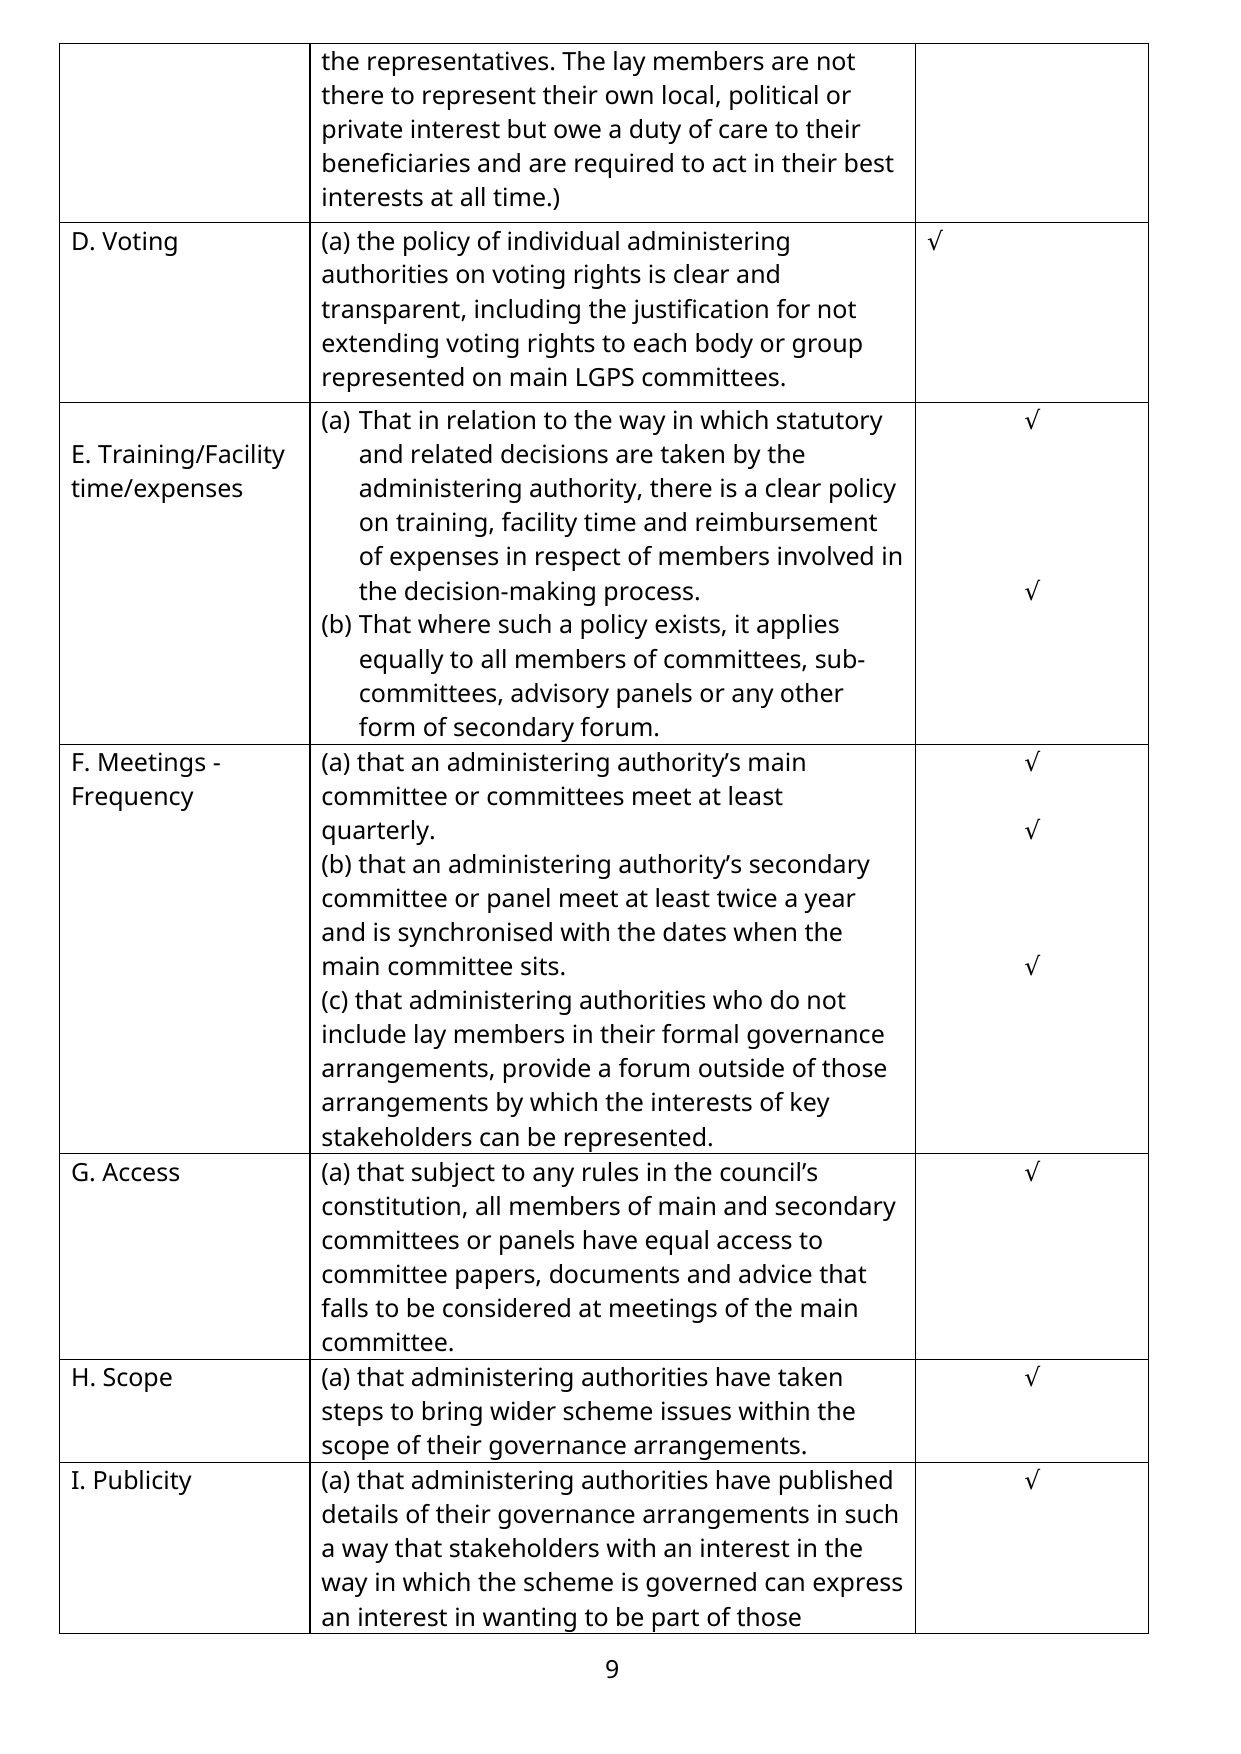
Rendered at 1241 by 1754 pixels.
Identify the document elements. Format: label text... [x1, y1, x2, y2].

table_cell √ [916, 44, 1148, 222]
table_cell D. Voting [60, 223, 309, 402]
table_cell (a) that administering authorities have taken steps to bring wider scheme issues within the scope of their governance arrangements. [311, 1360, 915, 1462]
table_cell F. Meetings - Frequency [60, 745, 309, 1153]
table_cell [311, 1463, 915, 1633]
table_cell √ [916, 1154, 1148, 1359]
table_cell √ √ √ [916, 745, 1148, 1153]
table_cell √ [916, 1463, 1148, 1633]
table_cell G. Access [60, 1154, 309, 1359]
table_cell (a) that an administering authority’s main committee or committees meet at least quarterly. (b) that an administering authority’s secondary committee or panel meet at least twice a year and is synchronised with the dates when the main committee sits. (c) that administering authorities who do not include lay members in their formal governance arrangements, provide a forum outside of those arrangements by which the interests of key stakeholders can be represented. [311, 745, 915, 1153]
table_cell (a) the policy of individual administering authorities on voting rights is clear and transparent, including the justification for not extending voting rights to each body or group represented on main LGPS committees. [311, 223, 915, 402]
table_cell √ [916, 223, 1148, 402]
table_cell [60, 44, 309, 222]
table_cell √ √ [916, 403, 1148, 743]
table_cell H. Scope [60, 1360, 309, 1462]
table_cell √ [916, 1360, 1148, 1462]
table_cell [311, 44, 915, 222]
table_cell I. Publicity [60, 1463, 309, 1633]
table_cell (a) that subject to any rules in the council’s constitution, all members of main and secondary committees or panels have equal access to committee papers, documents and advice that falls to be considered at meetings of the main committee. [311, 1154, 915, 1359]
table_cell That in relation to the way in which statutory and related decisions are taken by the administering authority, there is a clear policy on training, facility time and reimbursement of expenses in respect of members involved in the decision-making process. That where such a policy exists, it applies equally to all members of committees, sub-committees, advisory panels or any other form of secondary forum. [311, 403, 915, 743]
table_cell E. Training/Facility time/expenses [60, 403, 309, 743]
